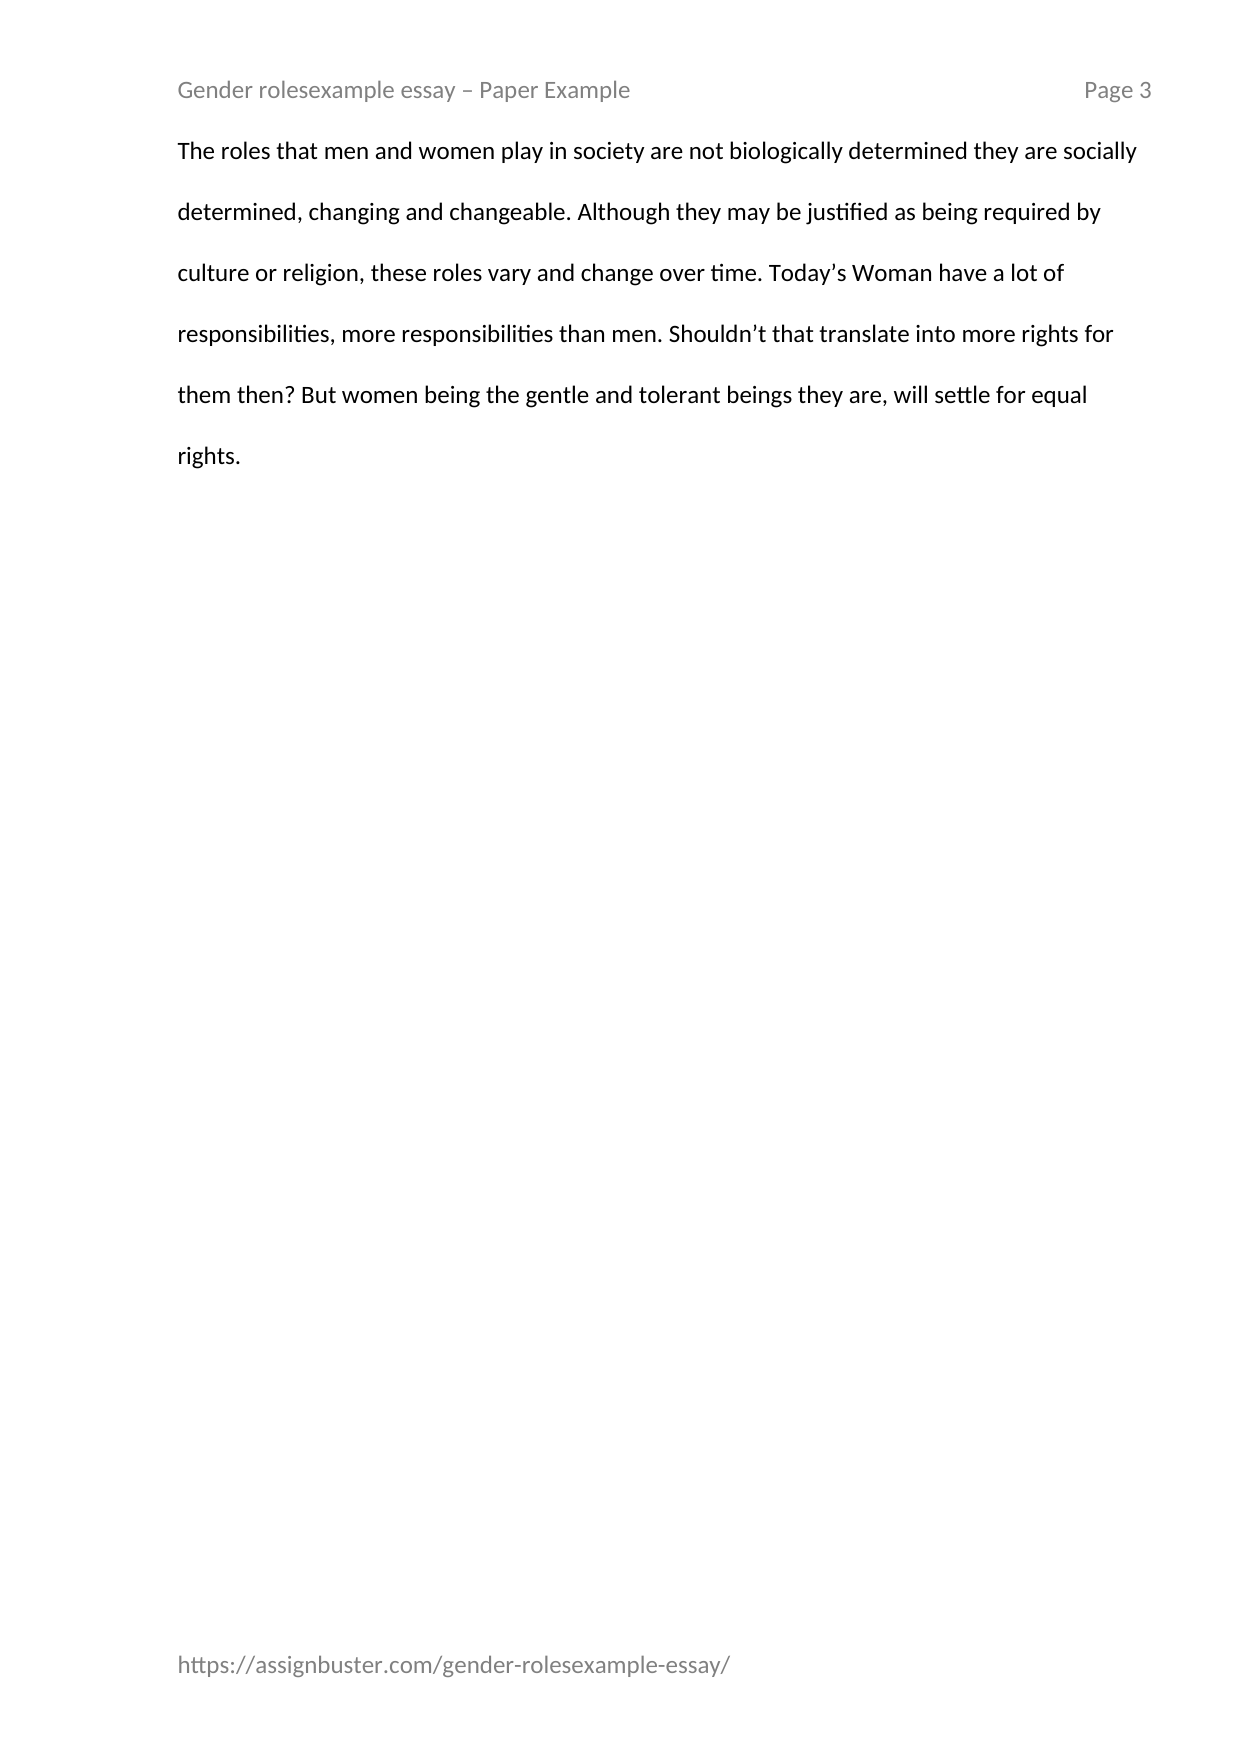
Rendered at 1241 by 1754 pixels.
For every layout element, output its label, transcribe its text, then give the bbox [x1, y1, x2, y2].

text The roles that men and women play in society are not biologically determined they are socially determined, changing and changeable. Although they may be justified as being required by culture or religion, these roles vary and change over time. Today’s Woman have a lot of responsibilities, more responsibilities than men. Shouldn’t that translate into more rights for them then? But women being the gentle and tolerant beings they are, will settle for equal rights. [177, 135, 1152, 471]
